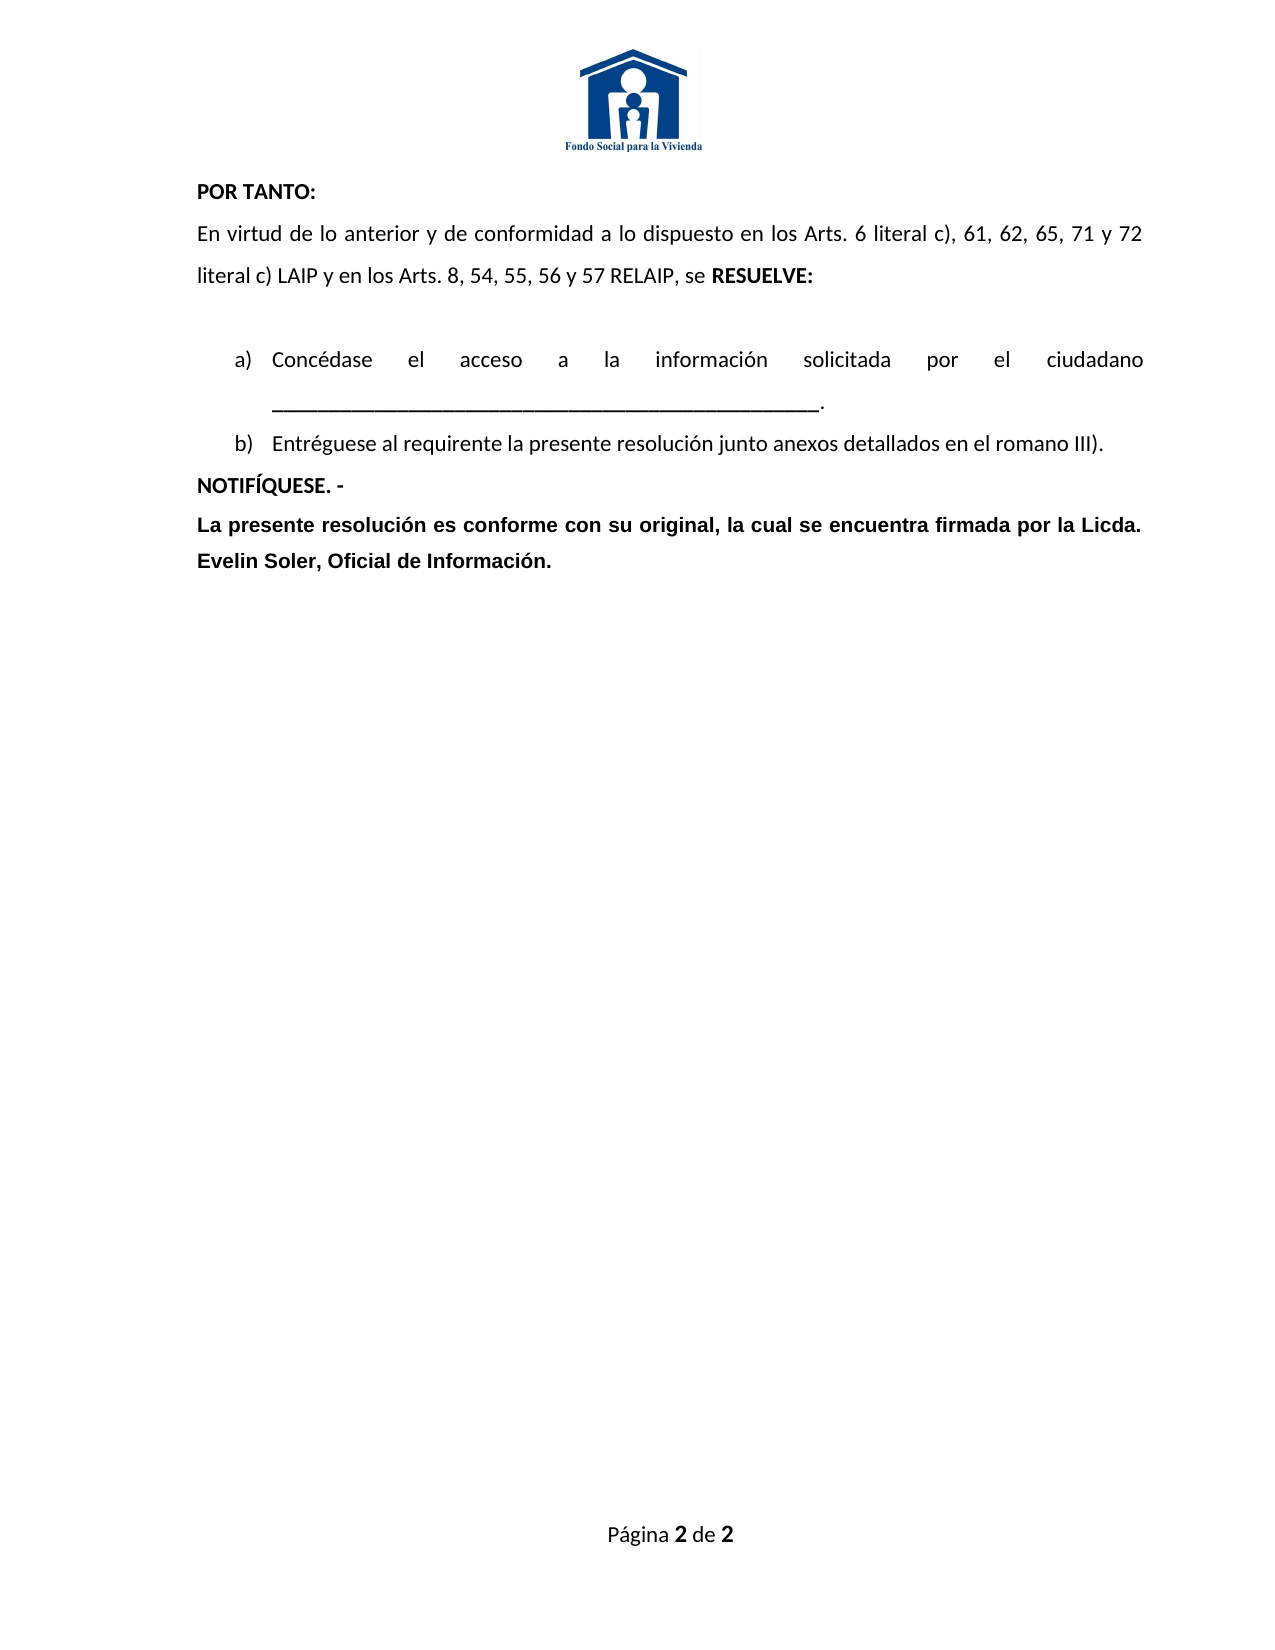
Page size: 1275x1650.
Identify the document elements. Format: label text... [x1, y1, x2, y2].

text En virtud de lo anterior y de conformidad a lo dispuesto en los Arts. 6 literal c), 61, 62, 65, 71 y 72 literal c) LAIP y en los Arts. 8, 54, 55, 56 y 57 RELAIP, se RESUELVE: [197, 219, 1144, 289]
text NOTIFÍQUESE. - [197, 471, 1144, 499]
picture [566, 49, 702, 152]
list La presente resolución es conforme con su original, la cual se encuentra firmada por la Licda. Evelin Soler, Oficial de Información. [197, 513, 1144, 573]
list Entréguese al requirente la presente resolución junto anexos detallados en el romano III). [234, 429, 1144, 457]
text POR TANTO: [197, 177, 1144, 205]
list Concédase el acceso a la información solicitada por el ciudadano ________________________________________________. [234, 345, 1144, 415]
